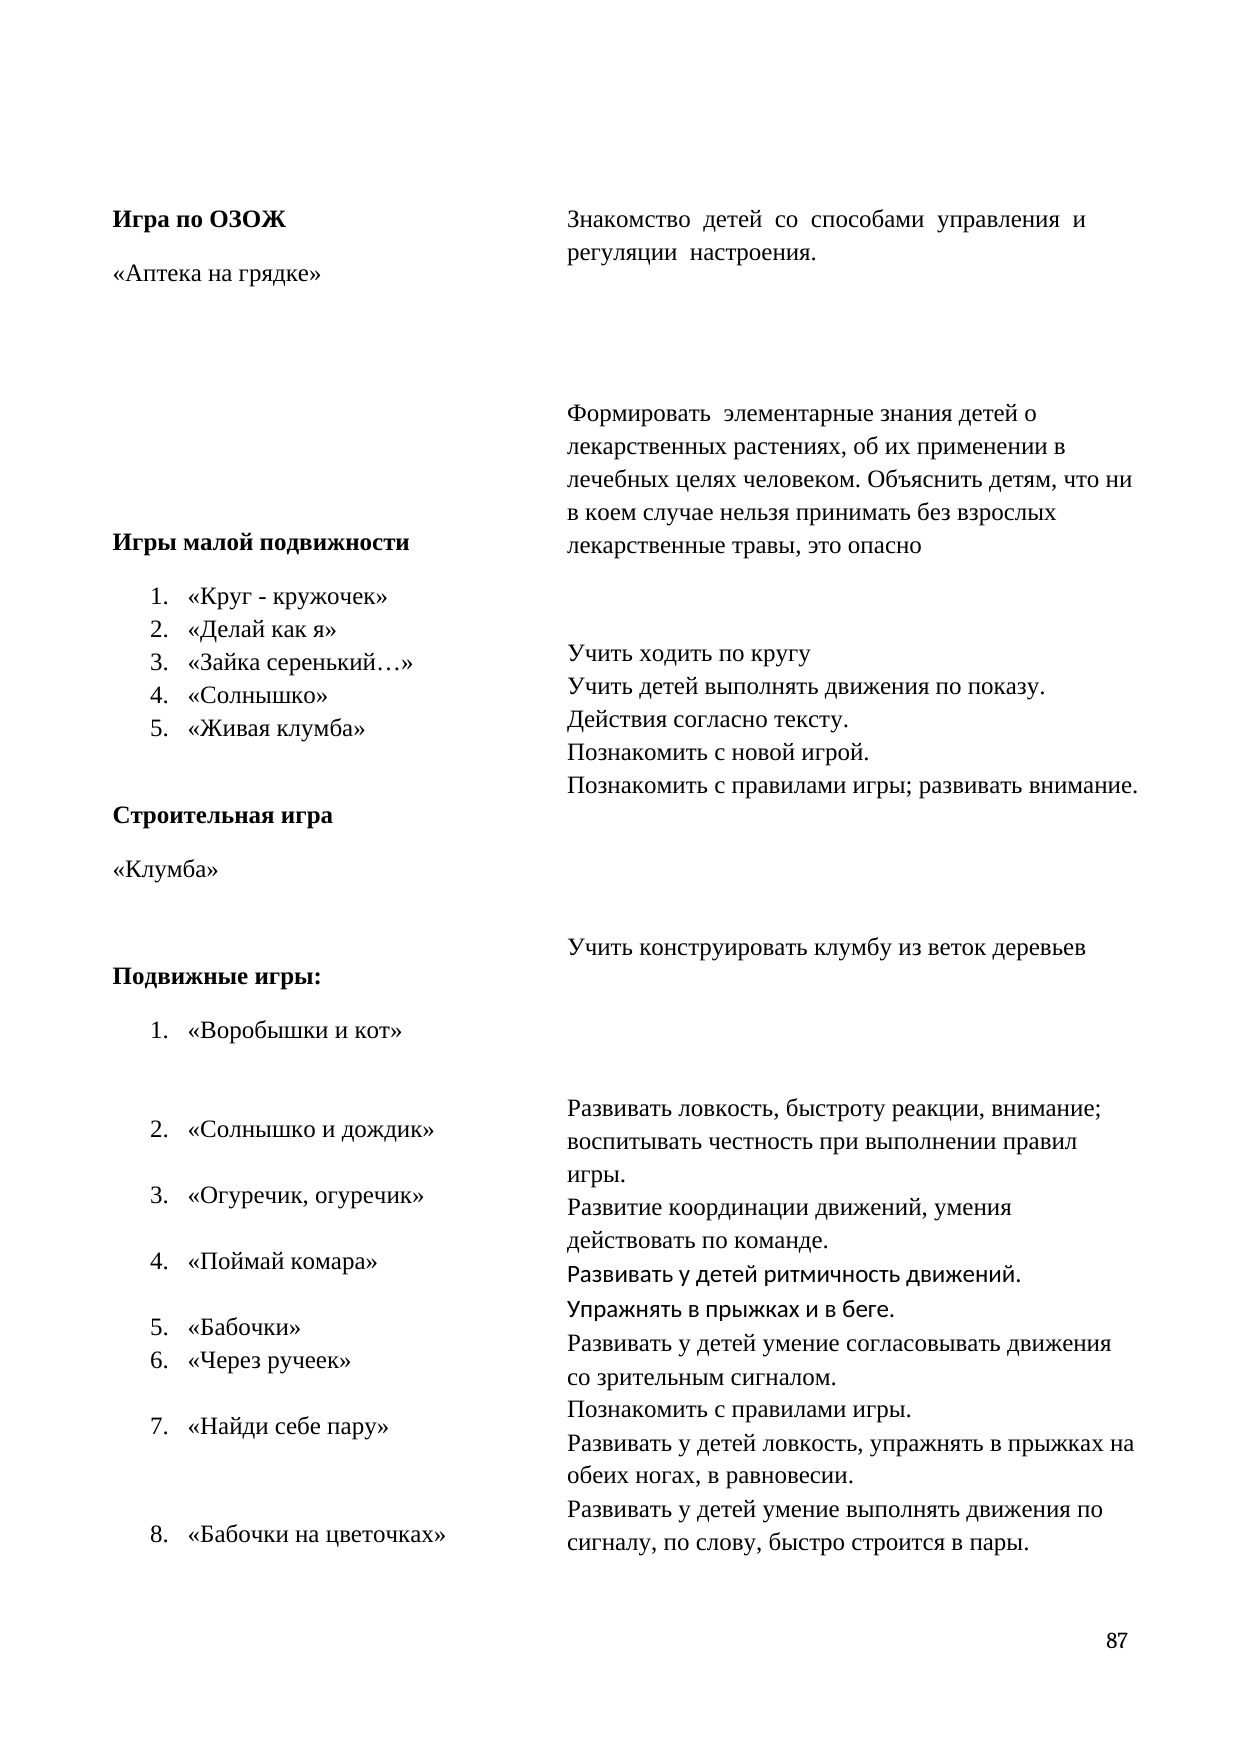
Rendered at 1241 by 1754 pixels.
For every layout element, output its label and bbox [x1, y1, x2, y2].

table_cell [556, 150, 1151, 1580]
table_cell [101, 150, 556, 1580]
